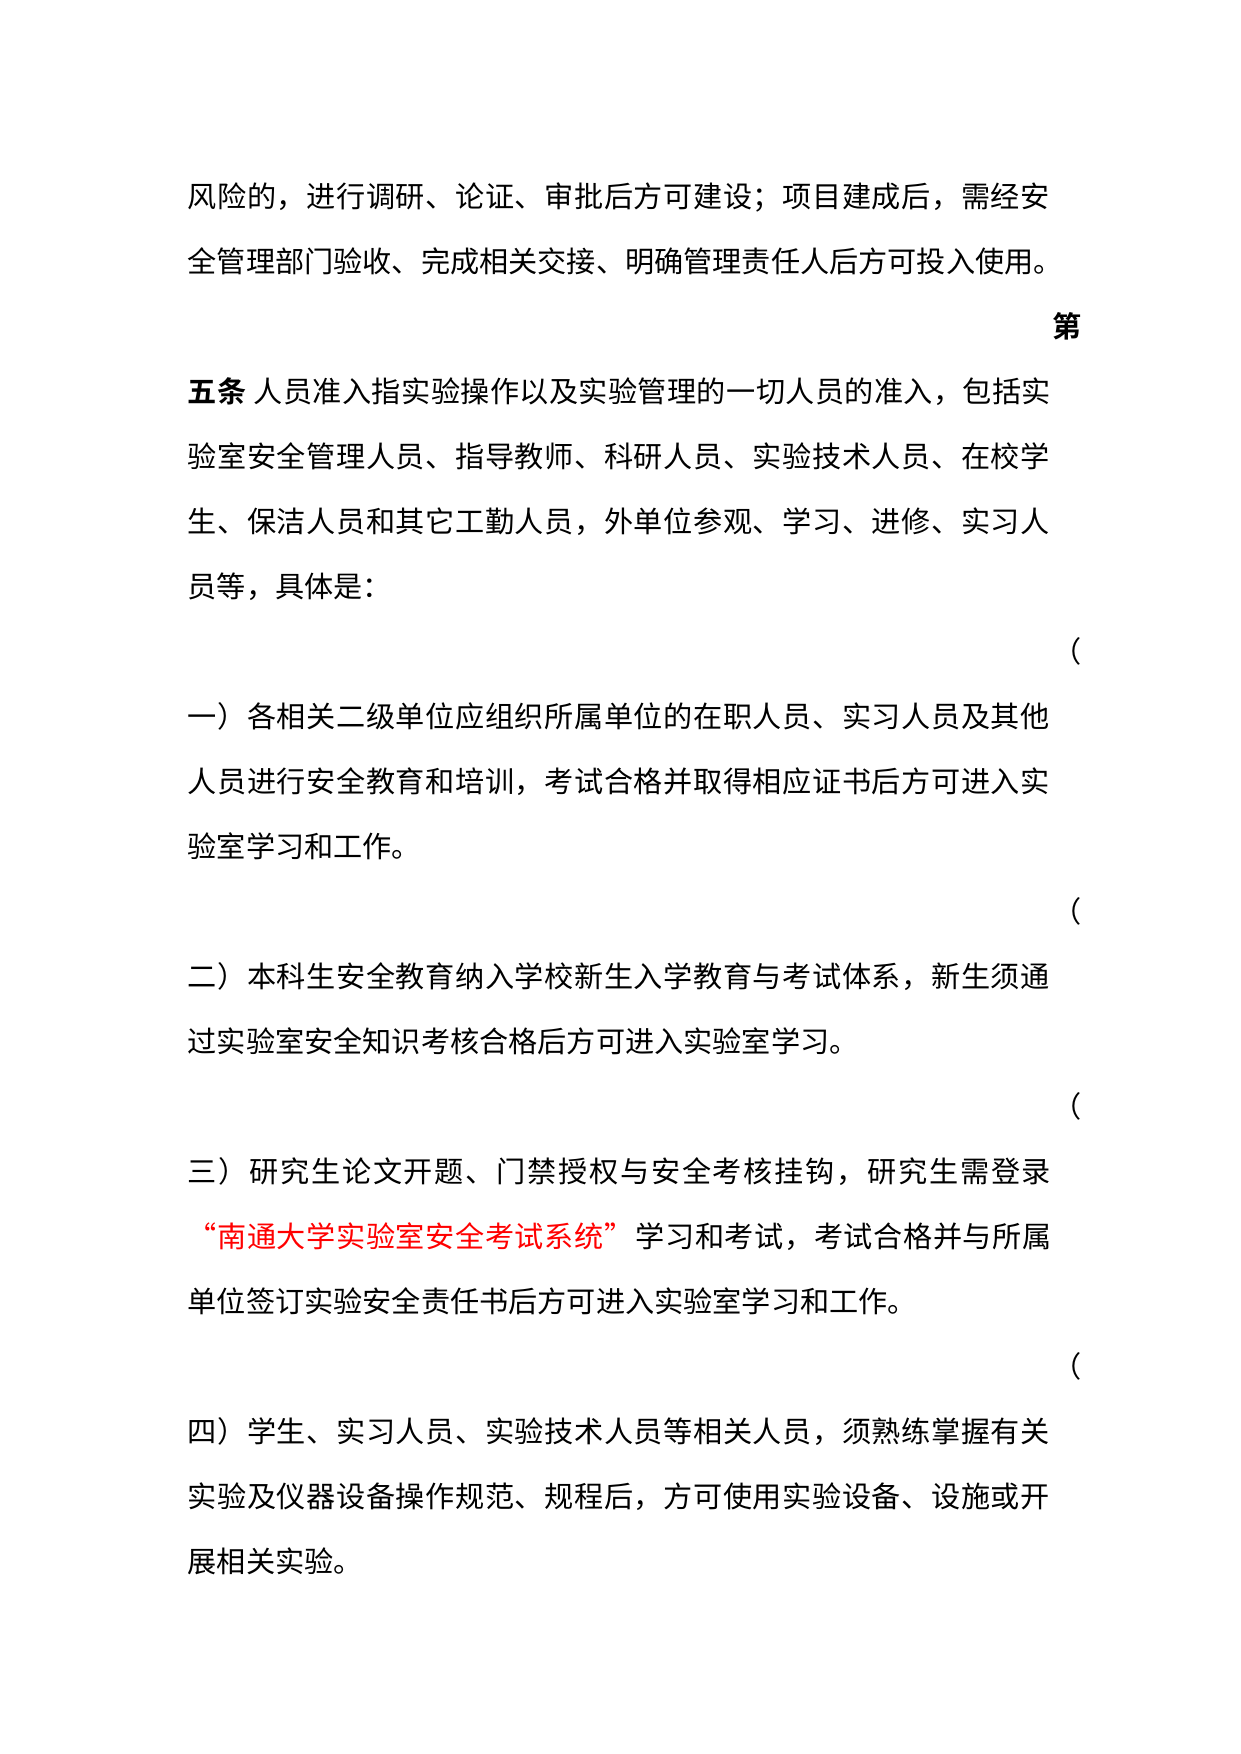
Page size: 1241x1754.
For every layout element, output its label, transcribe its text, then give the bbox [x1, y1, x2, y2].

text （三）研究生论文开题、门禁授权与安全考核挂钩，研究生需登录“南通大学实验室安全考试系统”学习和考试，考试合格并与所属单位签订实验安全责任书后方可进入实验室学习和工作。 [187, 1072, 1053, 1332]
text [187, 162, 1053, 292]
text （一）各相关二级单位应组织所属单位的在职人员、实习人员及其他人员进行安全教育和培训，考试合格并取得相应证书后方可进入实验室学习和工作。 [187, 617, 1053, 877]
text 第五条 人员准入指实验操作以及实验管理的一切人员的准入，包括实验室安全管理人员、指导教师、科研人员、实验技术人员、在校学生、保洁人员和其它工勤人员，外单位参观、学习、进修、实习人员等，具体是： [187, 292, 1053, 617]
text （四）学生、实习人员、实验技术人员等相关人员，须熟练掌握有关实验及仪器设备操作规范、规程后，方可使用实验设备、设施或开展相关实验。 [187, 1332, 1053, 1592]
text （二）本科生安全教育纳入学校新生入学教育与考试体系，新生须通过实验室安全知识考核合格后方可进入实验室学习。 [187, 877, 1053, 1072]
